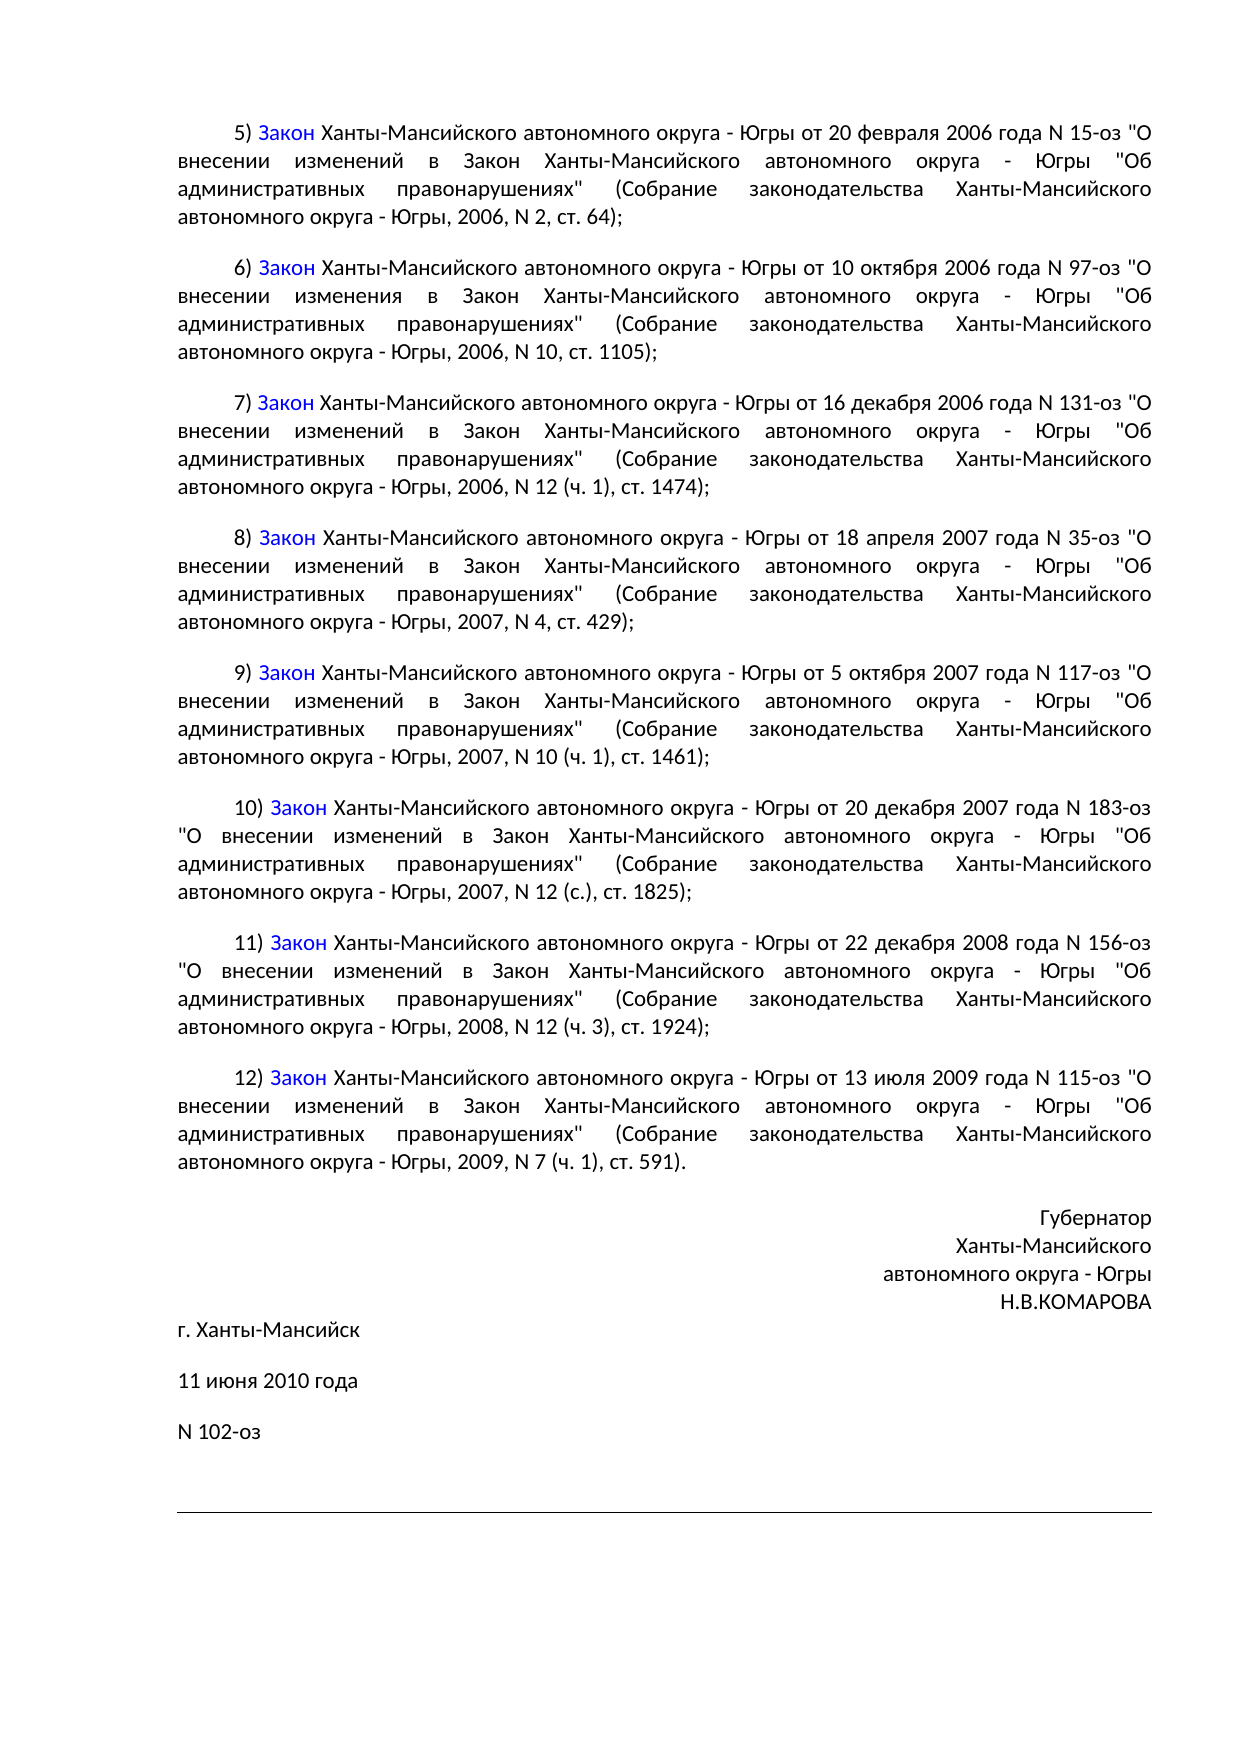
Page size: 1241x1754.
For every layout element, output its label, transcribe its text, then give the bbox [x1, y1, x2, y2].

text 11) Закон Ханты-Мансийского автономного округа - Югры от 22 декабря 2008 года N 156-оз "О внесении изменений в Закон Ханты-Мансийского автономного округа - Югры "Об административных правонарушениях" (Собрание законодательства Ханты-Мансийского автономного округа - Югры, 2008, N 12 (ч. 3), ст. 1924); [177, 928, 1152, 1040]
text 5) Закон Ханты-Мансийского автономного округа - Югры от 20 февраля 2006 года N 15-оз "О внесении изменений в Закон Ханты-Мансийского автономного округа - Югры "Об административных правонарушениях" (Собрание законодательства Ханты-Мансийского автономного округа - Югры, 2006, N 2, ст. 64); [177, 118, 1152, 230]
text автономного округа - Югры [177, 1259, 1152, 1287]
text 11 июня 2010 года [177, 1366, 1152, 1394]
text 6) Закон Ханты-Мансийского автономного округа - Югры от 10 октября 2006 года N 97-оз "О внесении изменения в Закон Ханты-Мансийского автономного округа - Югры "Об административных правонарушениях" (Собрание законодательства Ханты-Мансийского автономного округа - Югры, 2006, N 10, ст. 1105); [177, 253, 1152, 365]
text Губернатор [177, 1203, 1152, 1231]
text 8) Закон Ханты-Мансийского автономного округа - Югры от 18 апреля 2007 года N 35-оз "О внесении изменений в Закон Ханты-Мансийского автономного округа - Югры "Об административных правонарушениях" (Собрание законодательства Ханты-Мансийского автономного округа - Югры, 2007, N 4, ст. 429); [177, 523, 1152, 635]
text N 102-оз [177, 1417, 1152, 1445]
text Ханты-Мансийского [177, 1231, 1152, 1259]
text Н.В.КОМАРОВА [177, 1287, 1152, 1315]
text 7) Закон Ханты-Мансийского автономного округа - Югры от 16 декабря 2006 года N 131-оз "О внесении изменений в Закон Ханты-Мансийского автономного округа - Югры "Об административных правонарушениях" (Собрание законодательства Ханты-Мансийского автономного округа - Югры, 2006, N 12 (ч. 1), ст. 1474); [177, 388, 1152, 500]
text 9) Закон Ханты-Мансийского автономного округа - Югры от 5 октября 2007 года N 117-оз "О внесении изменений в Закон Ханты-Мансийского автономного округа - Югры "Об административных правонарушениях" (Собрание законодательства Ханты-Мансийского автономного округа - Югры, 2007, N 10 (ч. 1), ст. 1461); [177, 658, 1152, 770]
text 12) Закон Ханты-Мансийского автономного округа - Югры от 13 июля 2009 года N 115-оз "О внесении изменений в Закон Ханты-Мансийского автономного округа - Югры "Об административных правонарушениях" (Собрание законодательства Ханты-Мансийского автономного округа - Югры, 2009, N 7 (ч. 1), ст. 591). [177, 1063, 1152, 1175]
text 10) Закон Ханты-Мансийского автономного округа - Югры от 20 декабря 2007 года N 183-оз "О внесении изменений в Закон Ханты-Мансийского автономного округа - Югры "Об административных правонарушениях" (Собрание законодательства Ханты-Мансийского автономного округа - Югры, 2007, N 12 (с.), ст. 1825); [177, 793, 1152, 905]
text г. Ханты-Мансийск [177, 1315, 1152, 1343]
